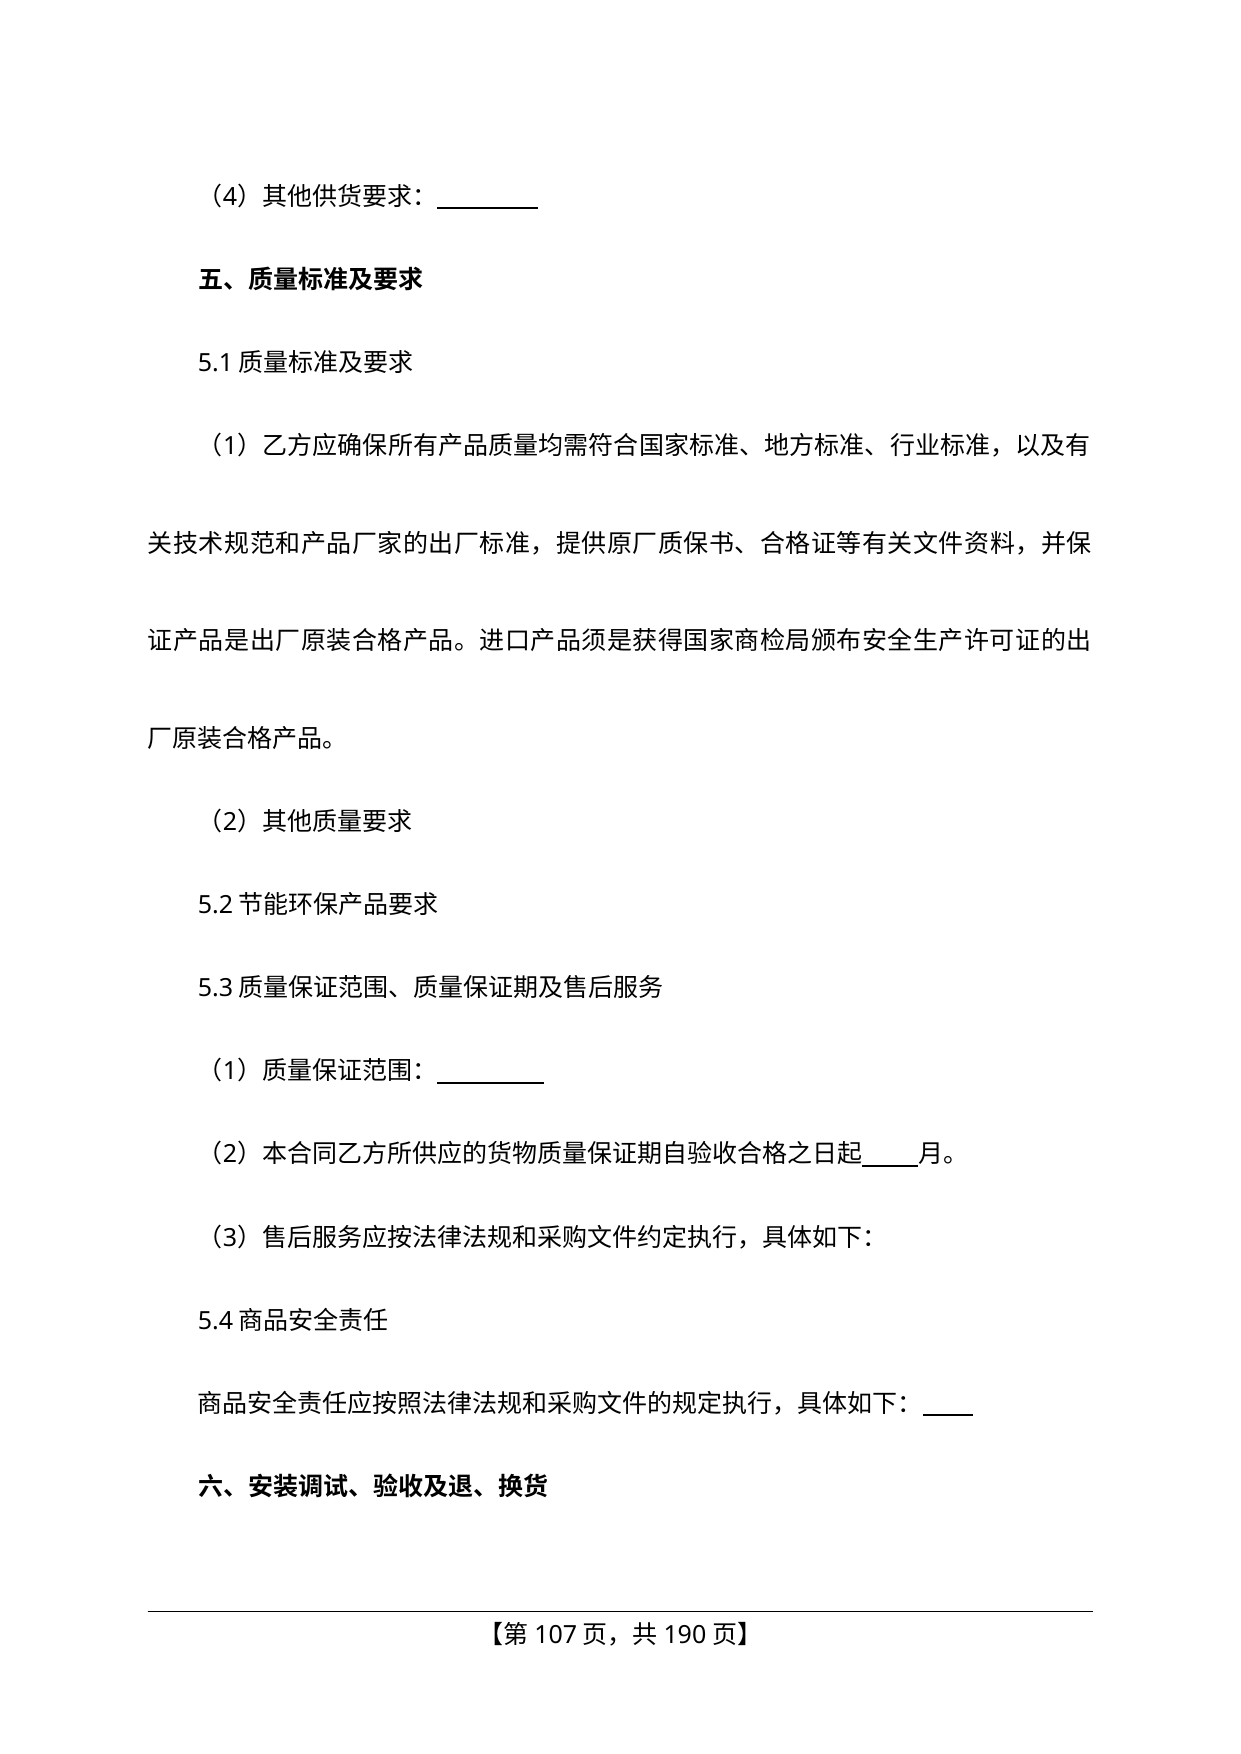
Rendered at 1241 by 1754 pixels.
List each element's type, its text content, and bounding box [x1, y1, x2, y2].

text 5.4商品安全责任 [148, 1286, 1092, 1351]
text （3）售后服务应按法律法规和采购文件约定执行，具体如下： [148, 1203, 1092, 1268]
text 六、安装调试、验收及退、换货 [148, 1452, 1092, 1517]
text 5.1质量标准及要求 [148, 328, 1092, 393]
text 5.3质量保证范围、质量保证期及售后服务 [148, 953, 1092, 1018]
text （2）其他质量要求 [148, 787, 1092, 852]
text （1）质量保证范围： [148, 1036, 1092, 1101]
text （2）本合同乙方所供应的货物质量保证期自验收合格之日起 月。 [148, 1119, 1092, 1184]
text （4）其他供货要求： [148, 162, 1092, 227]
text 5.2节能环保产品要求 [148, 870, 1092, 935]
text （1）乙方应确保所有产品质量均需符合国家标准、地方标准、行业标准，以及有关技术规范和产品厂家的出厂标准，提供原厂质保书、合格证等有关文件资料，并保证产品是出厂原装合格产品。进口产品须是获得国家商检局颁布安全生产许可证的出厂原装合格产品。 [148, 411, 1092, 769]
text 商品安全责任应按照法律法规和采购文件的规定执行，具体如下： [148, 1369, 1092, 1434]
text 五、质量标准及要求 [148, 245, 1092, 310]
